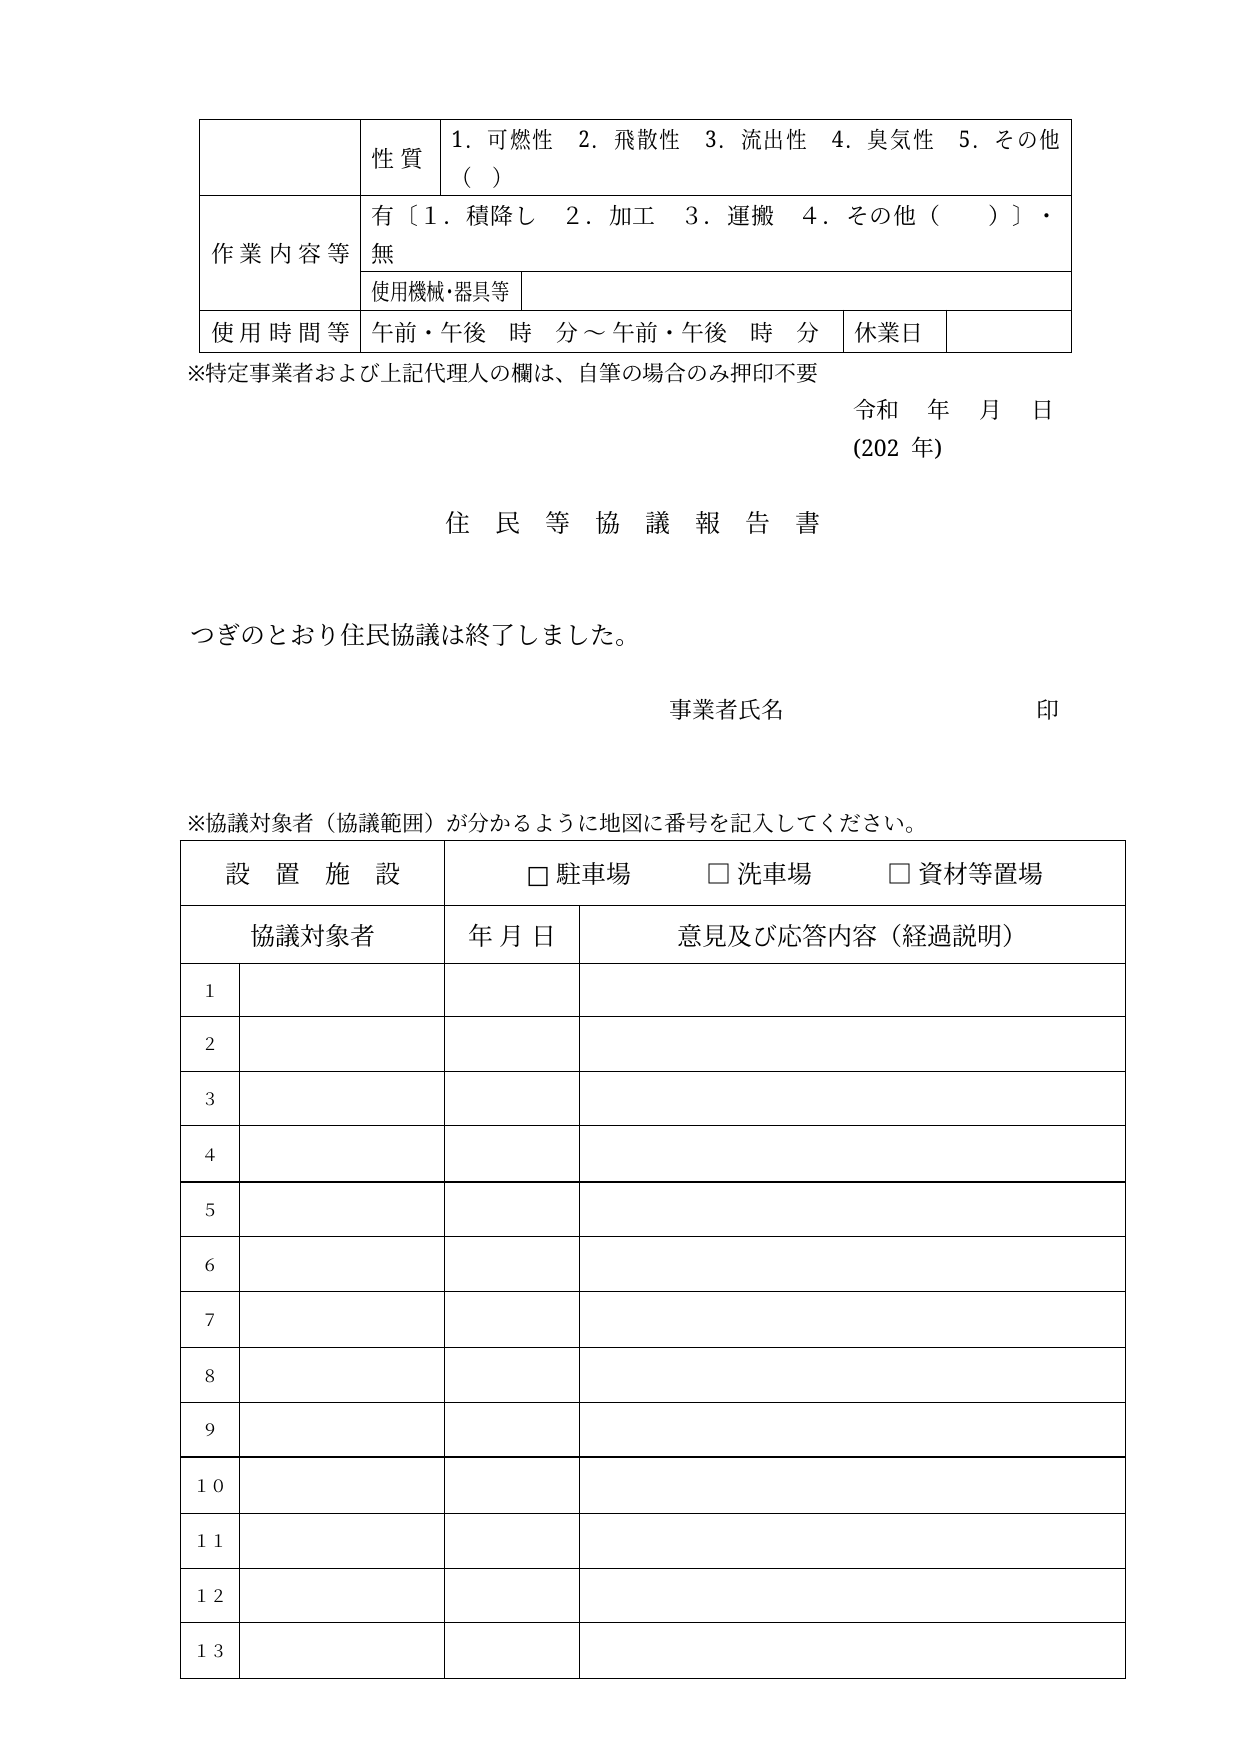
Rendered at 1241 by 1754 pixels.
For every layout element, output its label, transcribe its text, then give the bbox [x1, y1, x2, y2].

table_cell [580, 1017, 1125, 1071]
table_cell [445, 1623, 579, 1678]
table_cell 協議対象者 [181, 906, 444, 963]
table_cell ３ [181, 1072, 239, 1125]
text ※特定事業者および上記代理人の欄は、自筆の場合のみ押印不要 [165, 353, 1075, 390]
table_cell [580, 1569, 1125, 1622]
table_cell １２ [181, 1569, 239, 1622]
table_cell 性 質 [361, 120, 440, 195]
table_cell [240, 1458, 444, 1513]
table_cell [580, 1403, 1125, 1456]
table_cell 午前・午後 時 分 ～ 午前・午後 時 分 [361, 311, 843, 352]
table_cell [445, 1569, 579, 1622]
table_cell [240, 1126, 444, 1181]
table_cell １０ [181, 1458, 239, 1513]
table_cell [240, 1514, 444, 1567]
table_cell [580, 1237, 1125, 1291]
table_cell １ [181, 964, 239, 1016]
table_cell ２ [181, 1017, 239, 1071]
table_cell ９ [181, 1403, 239, 1456]
table_cell [240, 1237, 444, 1291]
table_cell [445, 1348, 579, 1402]
table_cell [445, 1237, 579, 1291]
table_cell [445, 1514, 579, 1567]
table_cell [240, 964, 444, 1016]
text つぎのとおり住民協議は終了しました。 [165, 615, 1075, 653]
table_cell [445, 1183, 579, 1236]
table_cell 使用機械･器具等 [361, 272, 521, 309]
table_cell 有〔１．積降し ２．加工 ３．運搬 ４．その他（ ）〕・ 無 [361, 196, 1071, 271]
text 事業者氏名 印 [165, 690, 1075, 728]
table_cell ８ [181, 1348, 239, 1402]
table_cell [445, 1292, 579, 1347]
text (202 年) [165, 428, 1075, 465]
table_cell [580, 1514, 1125, 1567]
table_cell [240, 1183, 444, 1236]
table_cell [580, 964, 1125, 1016]
table_cell [445, 1072, 579, 1125]
table_header 設 置 施 設 [181, 841, 444, 905]
table_cell ６ [181, 1237, 239, 1291]
table_cell [240, 1348, 444, 1402]
table_header □ 駐車場 □ 洗車場 □ 資材等置場 [445, 841, 1125, 905]
table_cell [445, 1126, 579, 1181]
table_cell 年 月 日 [445, 906, 579, 963]
table_cell [580, 1458, 1125, 1513]
table_cell 使用時間等 [200, 311, 360, 352]
text 令和 年 月 日 [165, 390, 1075, 428]
table_cell [580, 1126, 1125, 1181]
table_cell ４ [181, 1126, 239, 1181]
table_cell [445, 964, 579, 1016]
table_cell [445, 1458, 579, 1513]
table_cell [445, 1403, 579, 1456]
table_cell ７ [181, 1292, 239, 1347]
table_cell [580, 1072, 1125, 1125]
text 住 民 等 協 議 報 告 書 [165, 503, 1075, 540]
table_cell [240, 1623, 444, 1678]
table_cell [445, 1017, 579, 1071]
table_cell [240, 1403, 444, 1456]
table_cell [240, 1072, 444, 1125]
table_cell [580, 1183, 1125, 1236]
table_cell [240, 1017, 444, 1071]
table_cell 意見及び応答内容（経過説明） [580, 906, 1125, 963]
table_cell 1．可燃性 2．飛散性 3．流出性 4．臭気性 5．その他（ ） [441, 120, 1071, 195]
table_cell １３ [181, 1623, 239, 1678]
table_cell [240, 1292, 444, 1347]
table_cell 作業内容等 [200, 196, 360, 309]
text ※協議対象者（協議範囲）が分かるように地図に番号を記入してください。 [165, 803, 1075, 840]
table_cell [240, 1569, 444, 1622]
table_cell [580, 1292, 1125, 1347]
table_cell [580, 1348, 1125, 1402]
table_cell 休業日 [844, 311, 946, 352]
table_cell [947, 311, 1071, 352]
table_cell ５ [181, 1183, 239, 1236]
table_cell [522, 272, 1071, 309]
table_cell １１ [181, 1514, 239, 1567]
table_cell [580, 1623, 1125, 1678]
